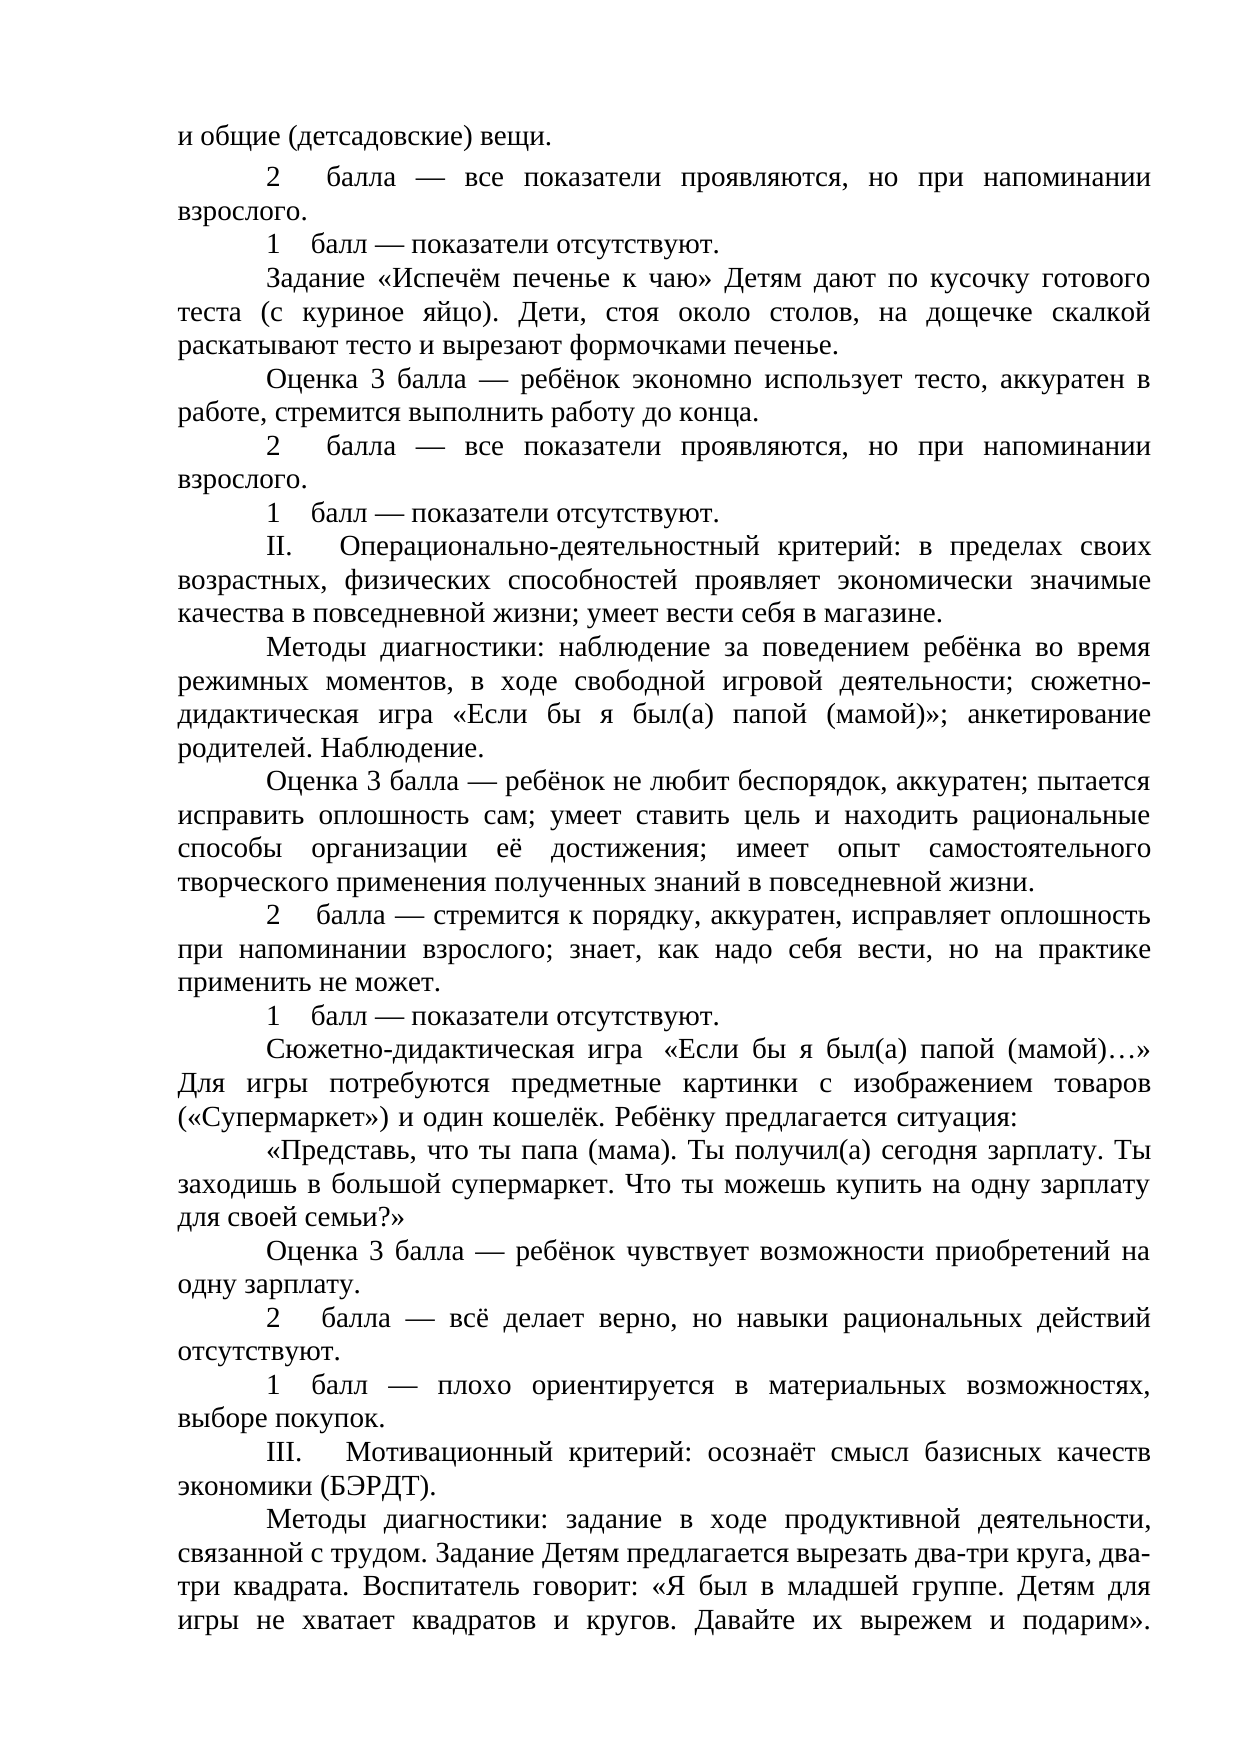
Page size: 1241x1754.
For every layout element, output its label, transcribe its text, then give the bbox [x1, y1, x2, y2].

list Операционально-деятельностный критерий: в пределах своих возрастных, физических способностей проявляет экономически значимые качества в повседневной жизни; умеет вести себя в магазине. [177, 528, 1151, 629]
list Мотивационный критерий: осознаёт смысл базисных качеств экономики (БЭРДТ). [177, 1434, 1151, 1501]
list балл — показатели отсутствуют. [177, 998, 1151, 1032]
text Оценка 3 балла — ребёнок не любит беспорядок, аккуратен; пытается исправить оплошность сам; умеет ставить цель и находить рациональные способы организации её достижения; имеет опыт самостоятельного творческого применения полученных знаний в повседневной жизни. [177, 763, 1151, 897]
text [177, 1501, 1151, 1635]
text Оценка 3 балла — ребёнок чувствует возможности приобретений на одну зарплату. [177, 1233, 1151, 1300]
text «Представь, что ты папа (мама). Ты получил(а) сегодня зарплату. Ты заходишь в большой супермаркет. Что ты можешь купить на одну зарплату для своей семьи?» [177, 1132, 1151, 1233]
text Задание «Испечём печенье к чаю» Детям дают по кусочку готового теста (с куриное яйцо). Дети, стоя около столов, на дощечке скалкой раскатывают тесто и вырезают формочками печенье. [177, 260, 1151, 361]
list балл — плохо ориентируется в материальных возможностях, выборе покупок. [177, 1367, 1151, 1434]
list балла — все показатели проявляются, но при напоминании взрослого. [177, 159, 1151, 226]
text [177, 118, 1151, 152]
text Сюжетно-дидактическая игра «Если бы я был(а) папой (мамой)…» Для игры потребуются предметные картинки с изображением товаров («Супермаркет») и один кошелёк. Ребёнку предлагается ситуация: [177, 1032, 1151, 1132]
list балла — всё делает верно, но навыки рациональных действий отсутствуют. [177, 1300, 1151, 1367]
list балла — все показатели проявляются, но при напоминании взрослого. [177, 428, 1151, 495]
list балла — стремится к порядку, аккуратен, исправляет оплошность при напоминании взрослого; знает, как надо себя вести, но на практике применить не может. [177, 897, 1151, 998]
text Оценка 3 балла — ребёнок экономно использует тесто, аккуратен в работе, стремится выполнить работу до конца. [177, 361, 1151, 428]
text Методы диагностики: наблюдение за поведением ребёнка во время режимных моментов, в ходе свободной игровой деятельности; сюжетно- дидактическая игра «Если бы я был(а) папой (мамой)»; анкетирование родителей. Наблюдение. [177, 629, 1151, 763]
list балл — показатели отсутствуют. [177, 495, 1151, 528]
list балл — показатели отсутствуют. [177, 227, 1151, 260]
